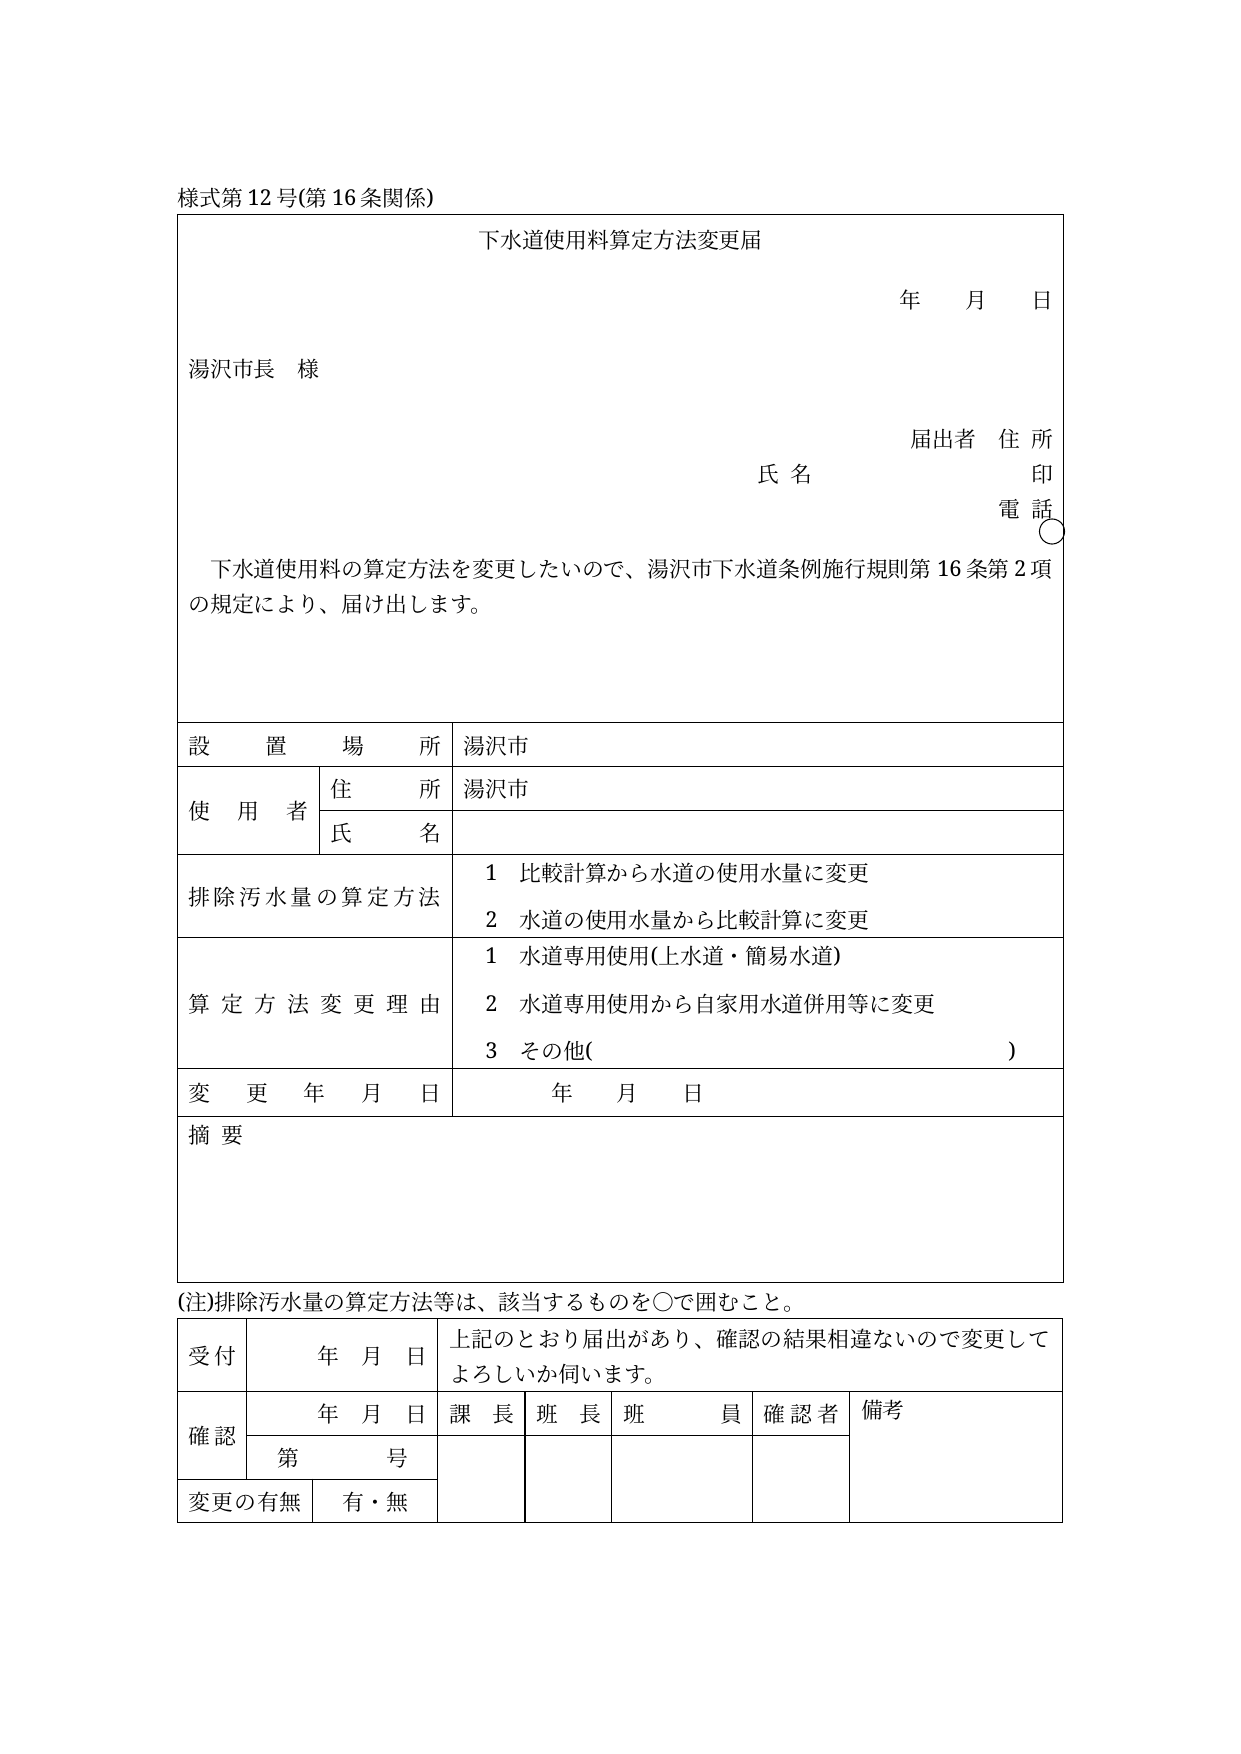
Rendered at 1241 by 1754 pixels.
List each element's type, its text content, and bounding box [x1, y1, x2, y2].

table_cell 排除汚水量の算定方法 [178, 855, 452, 937]
table_cell 確認 [178, 1392, 246, 1478]
table_cell 1 比較計算から水道の使用水量に変更 2 水道の使用水量から比較計算に変更 [453, 855, 1063, 937]
table_cell 湯沢市 [453, 767, 1063, 810]
table_cell 備考 [850, 1392, 1062, 1522]
table_cell 課長 [438, 1392, 524, 1435]
table_cell 設置場所 [178, 723, 452, 766]
table_cell 使用者 [178, 767, 319, 853]
table_cell [612, 1436, 752, 1522]
text 様式第12号(第16条関係) [177, 179, 1063, 214]
table_cell 摘要 [178, 1117, 1063, 1282]
table_cell 算定方法変更理由 [178, 938, 452, 1068]
table_cell 変更年月日 [178, 1069, 452, 1116]
table_cell 湯沢市 [453, 723, 1063, 766]
table_header 年 月 日 [247, 1319, 437, 1391]
table_header 受付 [178, 1319, 246, 1391]
table_cell [438, 1436, 524, 1522]
table_cell 年 月 日 [247, 1392, 437, 1435]
table_cell [526, 1436, 611, 1522]
table_cell [753, 1436, 849, 1522]
table_cell [453, 811, 1063, 853]
table_cell 1 水道専用使用(上水道・簡易水道) 2 水道専用使用から自家用水道併用等に変更 3 その他( ) [453, 938, 1063, 1068]
table_cell 住所 [320, 767, 452, 810]
table_cell 班長 [526, 1392, 611, 1435]
text (注)排除汚水量の算定方法等は、該当するものを○で囲むこと。 [177, 1283, 1063, 1318]
table_cell 変更の有無 [178, 1480, 312, 1522]
table_cell 氏名 [320, 811, 452, 853]
table_header 上記のとおり届出があり、確認の結果相違ないので変更してよろしいか伺います。 [438, 1319, 1062, 1391]
table_header 下水道使用料算定方法変更届 年 月 日 湯沢市長 様 届出者 住所 氏名 印 電話 下水道使用料の算定方法を変更したいので、湯沢市下水道条例施行規則第16条第2項の規定により、届け出します。 [178, 215, 1063, 722]
table_cell 年 月 日 [453, 1069, 1063, 1116]
table_cell 第 号 [247, 1436, 437, 1478]
table_cell 有・無 [313, 1480, 437, 1522]
table_cell 確認者 [753, 1392, 849, 1435]
table_cell 班員 [612, 1392, 752, 1435]
